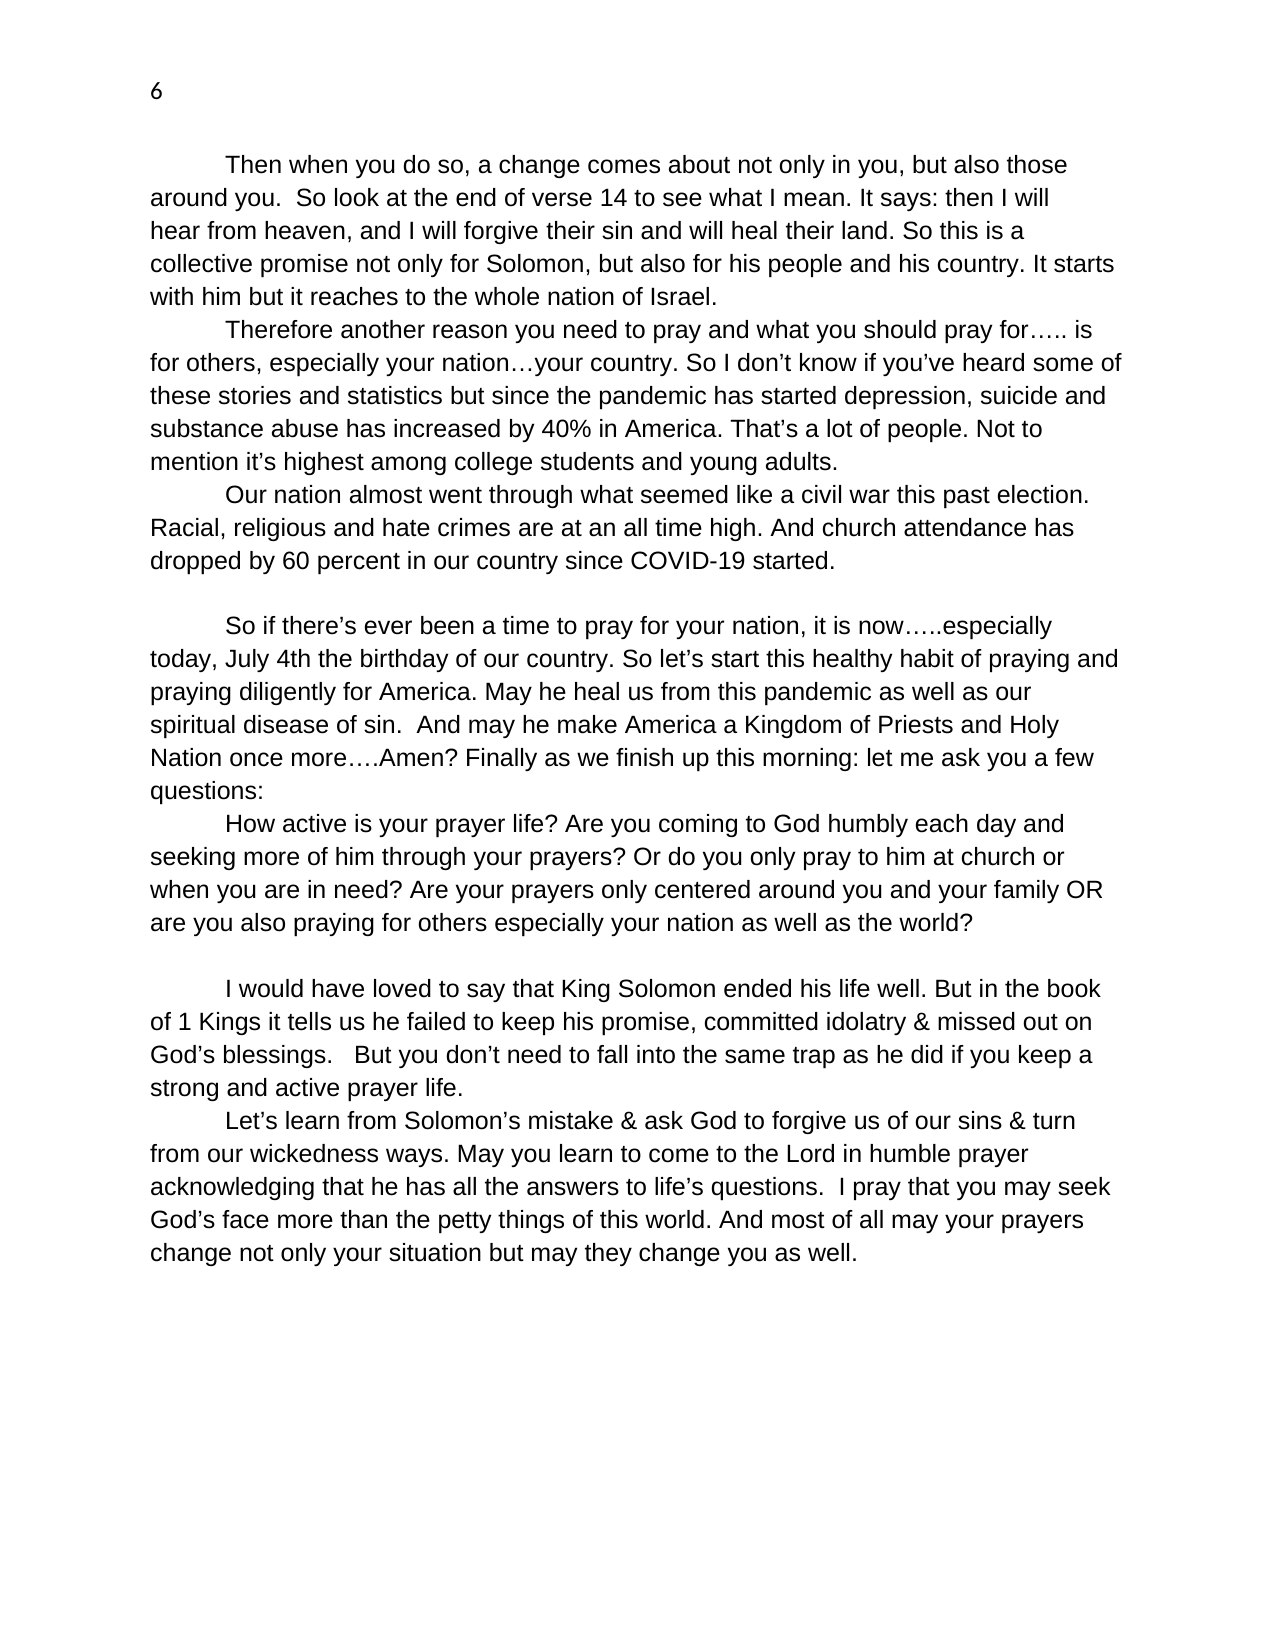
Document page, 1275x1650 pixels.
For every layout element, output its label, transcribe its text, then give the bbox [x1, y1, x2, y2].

text Our nation almost went through what seemed like a civil war this past election. Racial, religious and hate crimes are at an all time high. And church attendance has dropped by 60 percent in our country since COVID-19 started. [150, 480, 1125, 575]
text Then when you do so, a change comes about not only in you, but also those around you. So look at the end of verse 14 to see what I mean. It says: then I will hear from heaven, and I will forgive their sin and will heal their land. So this is a collective promise not only for Solomon, but also for his people and his country. It starts with him but it reaches to the whole nation of Israel. [150, 150, 1125, 311]
text So if there’s ever been a time to pray for your nation, it is now…..especially today, July 4th the birthday of our country. So let’s start this healthy habit of praying and praying diligently for America. May he heal us from this pandemic as well as our spiritual disease of sin. And may he make America a Kingdom of Priests and Holy Nation once more….Amen? Finally as we finish up this morning: let me ask you a few questions: [150, 611, 1125, 805]
text I would have loved to say that King Solomon ended his life well. But in the book of 1 Kings it tells us he failed to keep his promise, committed idolatry & missed out on God’s blessings. But you don’t need to fall into the same trap as he did if you keep a strong and active prayer life. [150, 974, 1125, 1102]
text Therefore another reason you need to pray and what you should pray for….. is for others, especially your nation…your country. So I don’t know if you’ve heard some of these stories and statistics but since the pandemic has started depression, suicide and substance abuse has increased by 40% in America. That’s a lot of people. Not to mention it’s highest among college students and young adults. [150, 315, 1125, 476]
text Let’s learn from Solomon’s mistake & ask God to forgive us of our sins & turn from our wickedness ways. May you learn to come to the Lord in humble prayer acknowledging that he has all the answers to life’s questions. I pray that you may seek God’s face more than the petty things of this world. And most of all may your prayers change not only your situation but may they change you as well. [150, 1106, 1125, 1267]
text How active is your prayer life? Are you coming to God humbly each day and seeking more of him through your prayers? Or do you only pray to him at church or when you are in need? Are your prayers only centered around you and your family OR are you also praying for others especially your nation as well as the world? [150, 809, 1125, 937]
